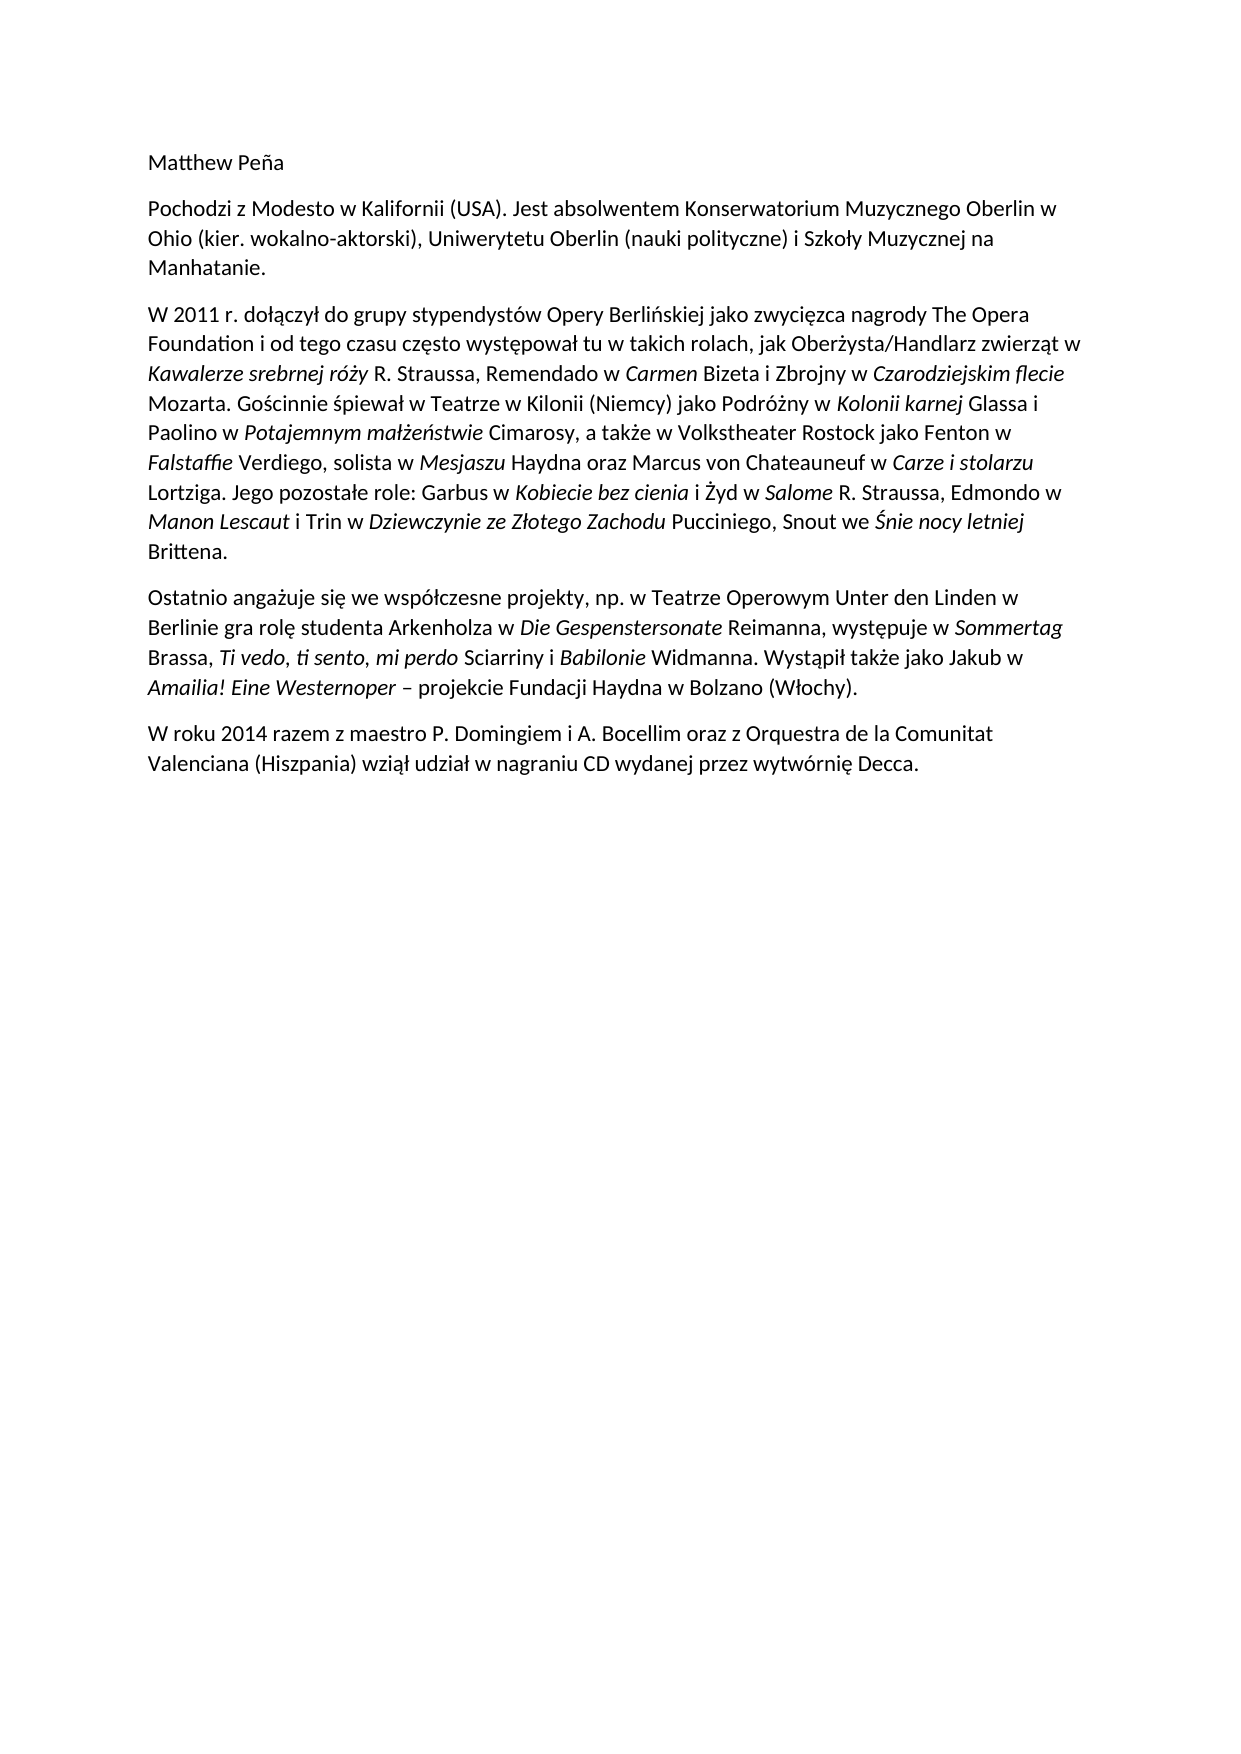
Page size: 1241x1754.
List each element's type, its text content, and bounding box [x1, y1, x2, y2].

text Matthew Peña [148, 148, 1093, 176]
text W 2011 r. dołączył do grupy stypendystów Opery Berlińskiej jako zwycięzca nagrody The Opera Foundation i od tego czasu często występował tu w takich rolach, jak Oberżysta/Handlarz zwierząt w Kawalerze srebrnej róży R. Straussa, Remendado w Carmen Bizeta i Zbrojny w Czarodziejskim flecie Mozarta. Gościnnie śpiewał w Teatrze w Kilonii (Niemcy) jako Podróżny w Kolonii karnej Glassa i Paolino w Potajemnym małżeństwie Cimarosy, a także w Volkstheater Rostock jako Fenton w Falstaffie Verdiego, solista w Mesjaszu Haydna oraz Marcus von Chateauneuf w Carze i stolarzu Lortziga. Jego pozostałe role: Garbus w Kobiecie bez cienia i Żyd w Salome R. Straussa, Edmondo w Manon Lescaut i Trin w Dziewczynie ze Złotego Zachodu Pucciniego, Snout we Śnie nocy letniej Brittena. [148, 300, 1093, 565]
text Pochodzi z Modesto w Kalifornii (USA). Jest absolwentem Konserwatorium Muzycznego Oberlin w Ohio (kier. wokalno-aktorski), Uniwerytetu Oberlin (nauki polityczne) i Szkoły Muzycznej na Manhatanie. [148, 194, 1093, 281]
text Ostatnio angażuje się we współczesne projekty, np. w Teatrze Operowym Unter den Linden w Berlinie gra rolę studenta Arkenholza w Die Gespenstersonate Reimanna, występuje w Sommertag Brassa, Ti vedo, ti sento, mi perdo Sciarriny i Babilonie Widmanna. Wystąpił także jako Jakub w Amailia! Eine Westernoper – projekcie Fundacji Haydna w Bolzano (Włochy). [148, 583, 1093, 701]
text W roku 2014 razem z maestro P. Domingiem i A. Bocellim oraz z Orquestra de la Comunitat Valenciana (Hiszpania) wziął udział w nagraniu CD wydanej przez wytwórnię Decca. [148, 719, 1093, 777]
